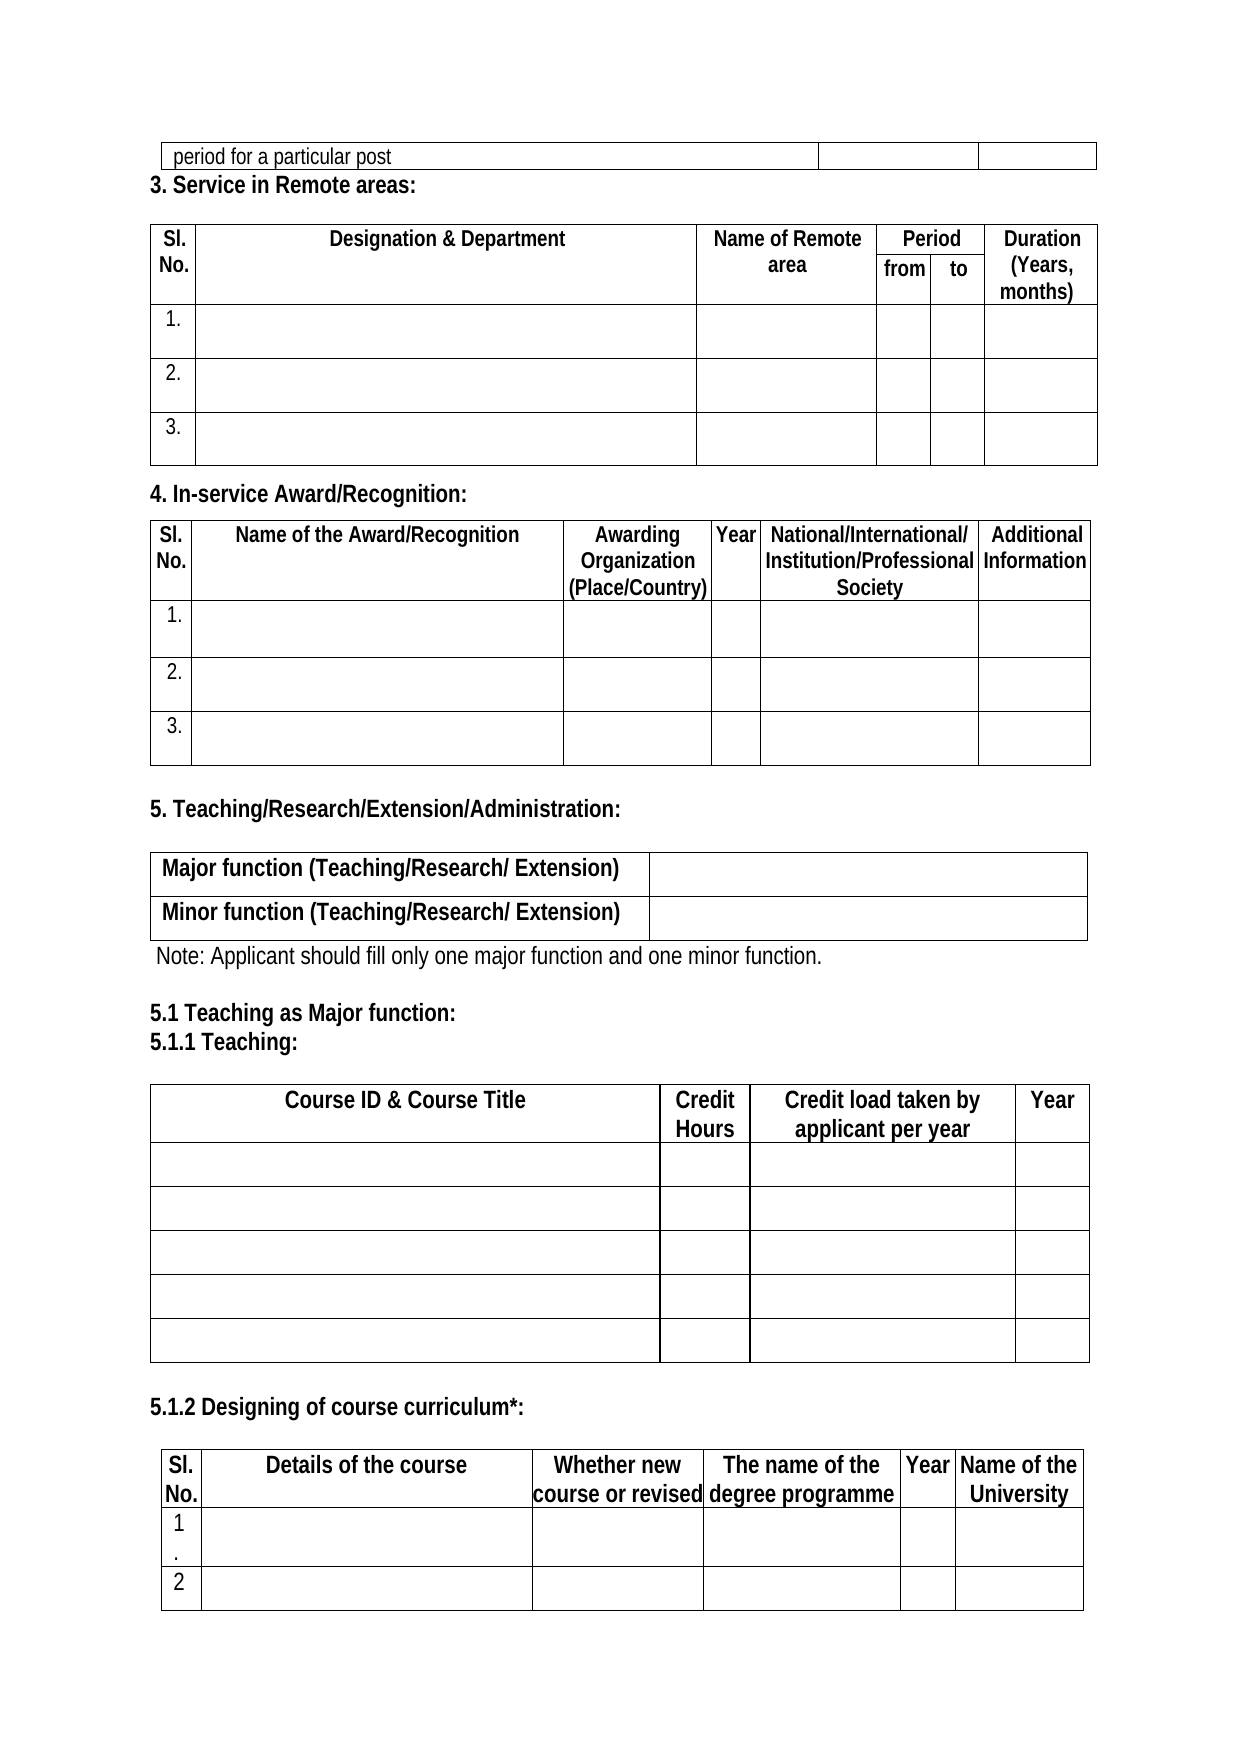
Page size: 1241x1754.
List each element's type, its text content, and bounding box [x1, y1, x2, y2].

table_cell [697, 413, 876, 465]
table_cell [697, 305, 876, 358]
table_cell 2. [162, 1567, 201, 1609]
table_header Designation & Department [196, 225, 696, 304]
table_cell [661, 1275, 749, 1318]
table_cell [1016, 1319, 1089, 1362]
table_header Awarding Organization (Place/Country) [564, 521, 711, 600]
table_cell [202, 1567, 532, 1609]
table_cell [761, 658, 978, 711]
table_cell [901, 1567, 955, 1609]
table_cell [704, 1567, 900, 1609]
table_cell [1016, 1231, 1089, 1274]
table_cell [151, 1231, 659, 1274]
table_cell [697, 359, 876, 412]
table_header Sl. No. [162, 1450, 201, 1507]
text 4. In-service Award/Recognition: [150, 479, 1090, 507]
table_cell [564, 601, 711, 657]
table_header Year [1016, 1085, 1089, 1142]
text 5.1.1 Teaching: [150, 1027, 1090, 1055]
table_cell [985, 413, 1097, 465]
table_header Name of Remote area [697, 225, 876, 304]
table_header Sl. No. [151, 521, 191, 600]
table_cell [151, 1143, 659, 1186]
table_header Sl. No. [151, 225, 195, 304]
table_cell [661, 1143, 749, 1186]
table_cell [979, 601, 1090, 657]
table_cell 3. [151, 712, 191, 765]
table_cell Minor function (Teaching/Research/ Extension) [151, 897, 649, 939]
table_cell [751, 1275, 1015, 1318]
table_cell [1016, 1275, 1089, 1318]
table_header Year [901, 1450, 955, 1507]
table_cell [202, 1508, 532, 1566]
table_cell [650, 897, 1087, 939]
table_cell [956, 1508, 1083, 1566]
table_cell [564, 712, 711, 765]
table_cell [661, 1187, 749, 1230]
table_header Name of the Award/Recognition [192, 521, 563, 600]
table_cell [761, 601, 978, 657]
table_cell [192, 658, 563, 711]
table_cell 1. [162, 1508, 201, 1566]
table_header Year [712, 521, 760, 600]
table_header Credit Hours [661, 1085, 749, 1142]
table_cell [751, 1231, 1015, 1274]
table_cell from [877, 255, 930, 304]
table_cell [761, 712, 978, 765]
table_cell 1. [151, 601, 191, 657]
table_cell [979, 712, 1090, 765]
table_header Additional Information [979, 521, 1090, 600]
table_cell [1016, 1187, 1089, 1230]
table_cell [192, 712, 563, 765]
table_cell [901, 1508, 955, 1566]
table_cell [196, 359, 696, 412]
text 3. Service in Remote areas: [150, 170, 1090, 199]
table_cell 2. [151, 658, 191, 711]
table_cell [1016, 1143, 1089, 1186]
table_cell 2. [151, 359, 195, 412]
table_cell to [931, 255, 984, 304]
table_cell [196, 413, 696, 465]
table_cell [877, 305, 930, 358]
table_header Duration (Years, months) [985, 225, 1097, 304]
table_header [650, 853, 1087, 896]
table_cell [877, 359, 930, 412]
text 5. Teaching/Research/Extension/Administration: [150, 794, 1090, 823]
table_cell [751, 1187, 1015, 1230]
table_cell [979, 143, 1096, 169]
table_header Period [877, 225, 984, 254]
table_cell [704, 1508, 900, 1566]
table_cell [751, 1319, 1015, 1362]
table_cell [712, 601, 760, 657]
table_cell [979, 658, 1090, 711]
table_cell [192, 601, 563, 657]
table_cell 1. [151, 305, 195, 358]
text 5.1 Teaching as Major function: [150, 998, 1090, 1027]
table_cell [931, 359, 984, 412]
table_cell [931, 305, 984, 358]
table_cell [196, 305, 696, 358]
table_header Name of the University [956, 1450, 1083, 1507]
table_cell [931, 413, 984, 465]
table_cell [533, 1567, 703, 1609]
table_header The name of the degree programme [704, 1450, 900, 1507]
table_cell [151, 1187, 659, 1230]
table_cell 3. [151, 413, 195, 465]
table_header Details of the course [202, 1450, 532, 1507]
table_header Major function (Teaching/Research/ Extension) [151, 853, 649, 896]
table_cell [533, 1508, 703, 1566]
table_cell [877, 413, 930, 465]
table_header Course ID & Course Title [151, 1085, 659, 1142]
table_cell [751, 1143, 1015, 1186]
table_cell [151, 1319, 659, 1362]
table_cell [162, 143, 818, 169]
text Note: Applicant should fill only one major function and one minor function. [150, 941, 1090, 969]
table_cell [985, 305, 1097, 358]
table_cell [564, 658, 711, 711]
table_cell [712, 712, 760, 765]
table_header Whether new course or revised [533, 1450, 703, 1507]
table_header Credit load taken by applicant per year [751, 1085, 1015, 1142]
text 5.1.2 Designing of course curriculum*: [150, 1392, 1090, 1420]
table_cell [151, 1275, 659, 1318]
table_cell [712, 658, 760, 711]
table_cell [985, 359, 1097, 412]
table_cell [661, 1319, 749, 1362]
table_header National/International/ Institution/Professional Society [761, 521, 978, 600]
table_cell [819, 143, 978, 169]
table_cell [661, 1231, 749, 1274]
table_cell [956, 1567, 1083, 1609]
